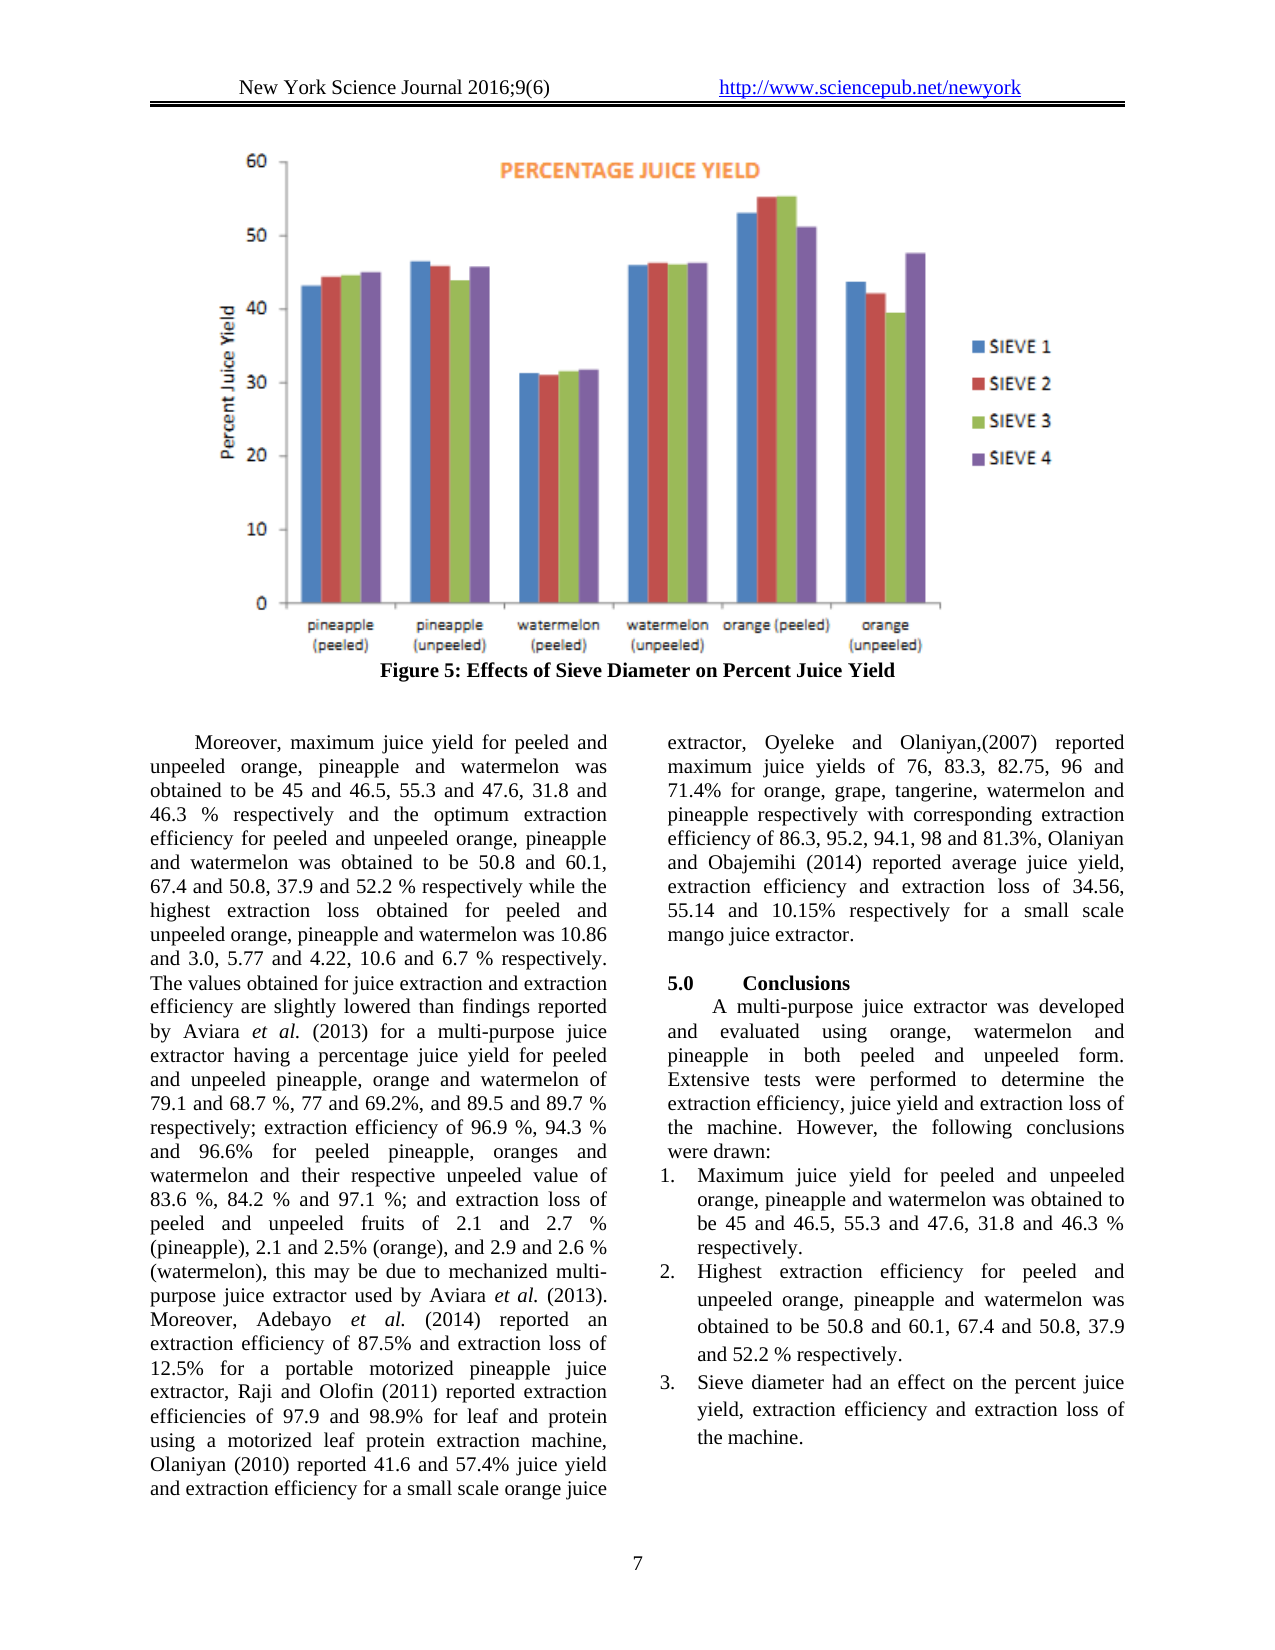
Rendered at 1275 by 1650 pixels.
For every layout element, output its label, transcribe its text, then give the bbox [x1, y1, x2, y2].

list Maximum juice yield for peeled and unpeeled orange, pineapple and watermelon was obtained to be 45 and 46.5, 55.3 and 47.6, 31.8 and 46.3 % respectively. [659, 1163, 1125, 1259]
text A multi-purpose juice extractor was developed and evaluated using orange, watermelon and pineapple in both peeled and unpeeled form. Extensive tests were performed to determine the extraction efficiency, juice yield and extraction loss of the machine. However, the following conclusions were drawn: [667, 994, 1125, 1163]
picture [215, 150, 1060, 658]
text 5.0 Conclusions [667, 970, 1125, 994]
list Highest extraction efficiency for peeled and unpeeled orange, pineapple and watermelon was obtained to be 50.8 and 60.1, 67.4 and 50.8, 37.9 and 52.2 % respectively. [659, 1259, 1125, 1366]
text Figure 5: Effects of Sieve Diameter on Percent Juice Yield [150, 658, 1125, 682]
list Sieve diameter had an effect on the percent juice yield, extraction efficiency and extraction loss of the machine. [659, 1369, 1125, 1449]
text Moreover, maximum juice yield for peeled and unpeeled orange, pineapple and watermelon was obtained to be 45 and 46.5, 55.3 and 47.6, 31.8 and 46.3 % respectively and the optimum extraction efficiency for peeled and unpeeled orange, pineapple and watermelon was obtained to be 50.8 and 60.1, 67.4 and 50.8, 37.9 and 52.2 % respectively while the highest extraction loss obtained for peeled and unpeeled orange, pineapple and watermelon was 10.86 and 3.0, 5.77 and 4.22, 10.6 and 6.7 % respectively. The values obtained for juice extraction and extraction efficiency are slightly lowered than findings reported by Aviara et al. (2013) for a multi-purpose juice extractor having a percentage juice yield for peeled and unpeeled pineapple, orange and watermelon of 79.1 and 68.7 %, 77 and 69.2%, and 89.5 and 89.7 % respectively; extraction efficiency of 96.9 %, 94.3 % and 96.6% for peeled pineapple, oranges and watermelon and their respective unpeeled value of 83.6 %, 84.2 % and 97.1 %; and extraction loss of peeled and unpeeled fruits of 2.1 and 2.7 % (pineapple), 2.1 and 2.5% (orange), and 2.9 and 2.6 % (watermelon), this may be due to mechanized multi-purpose juice extractor used by Aviara et al. (2013). Moreover, Adebayo et al. (2014) reported an extraction efficiency of 87.5% and extraction loss of 12.5% for a portable motorized pineapple juice extractor, Raji and Olofin (2011) reported extraction efficiencies of 97.9 and 98.9% for leaf and protein using a motorized leaf protein extraction machine, Olaniyan (2010) reported 41.6 and 57.4% juice yield and extraction efficiency for a small scale orange juice extractor, Oyeleke and Olaniyan,(2007) reported maximum juice yields of 76, 83.3, 82.75, 96 and 71.4% for orange, grape, tangerine, watermelon and pineapple respectively with corresponding extraction efficiency of 86.3, 95.2, 94.1, 98 and 81.3%, Olaniyan and Obajemihi (2014) reported average juice yield, extraction efficiency and extraction loss of 34.56, 55.14 and 10.15% respectively for a small scale mango juice extractor. [150, 730, 607, 1500]
